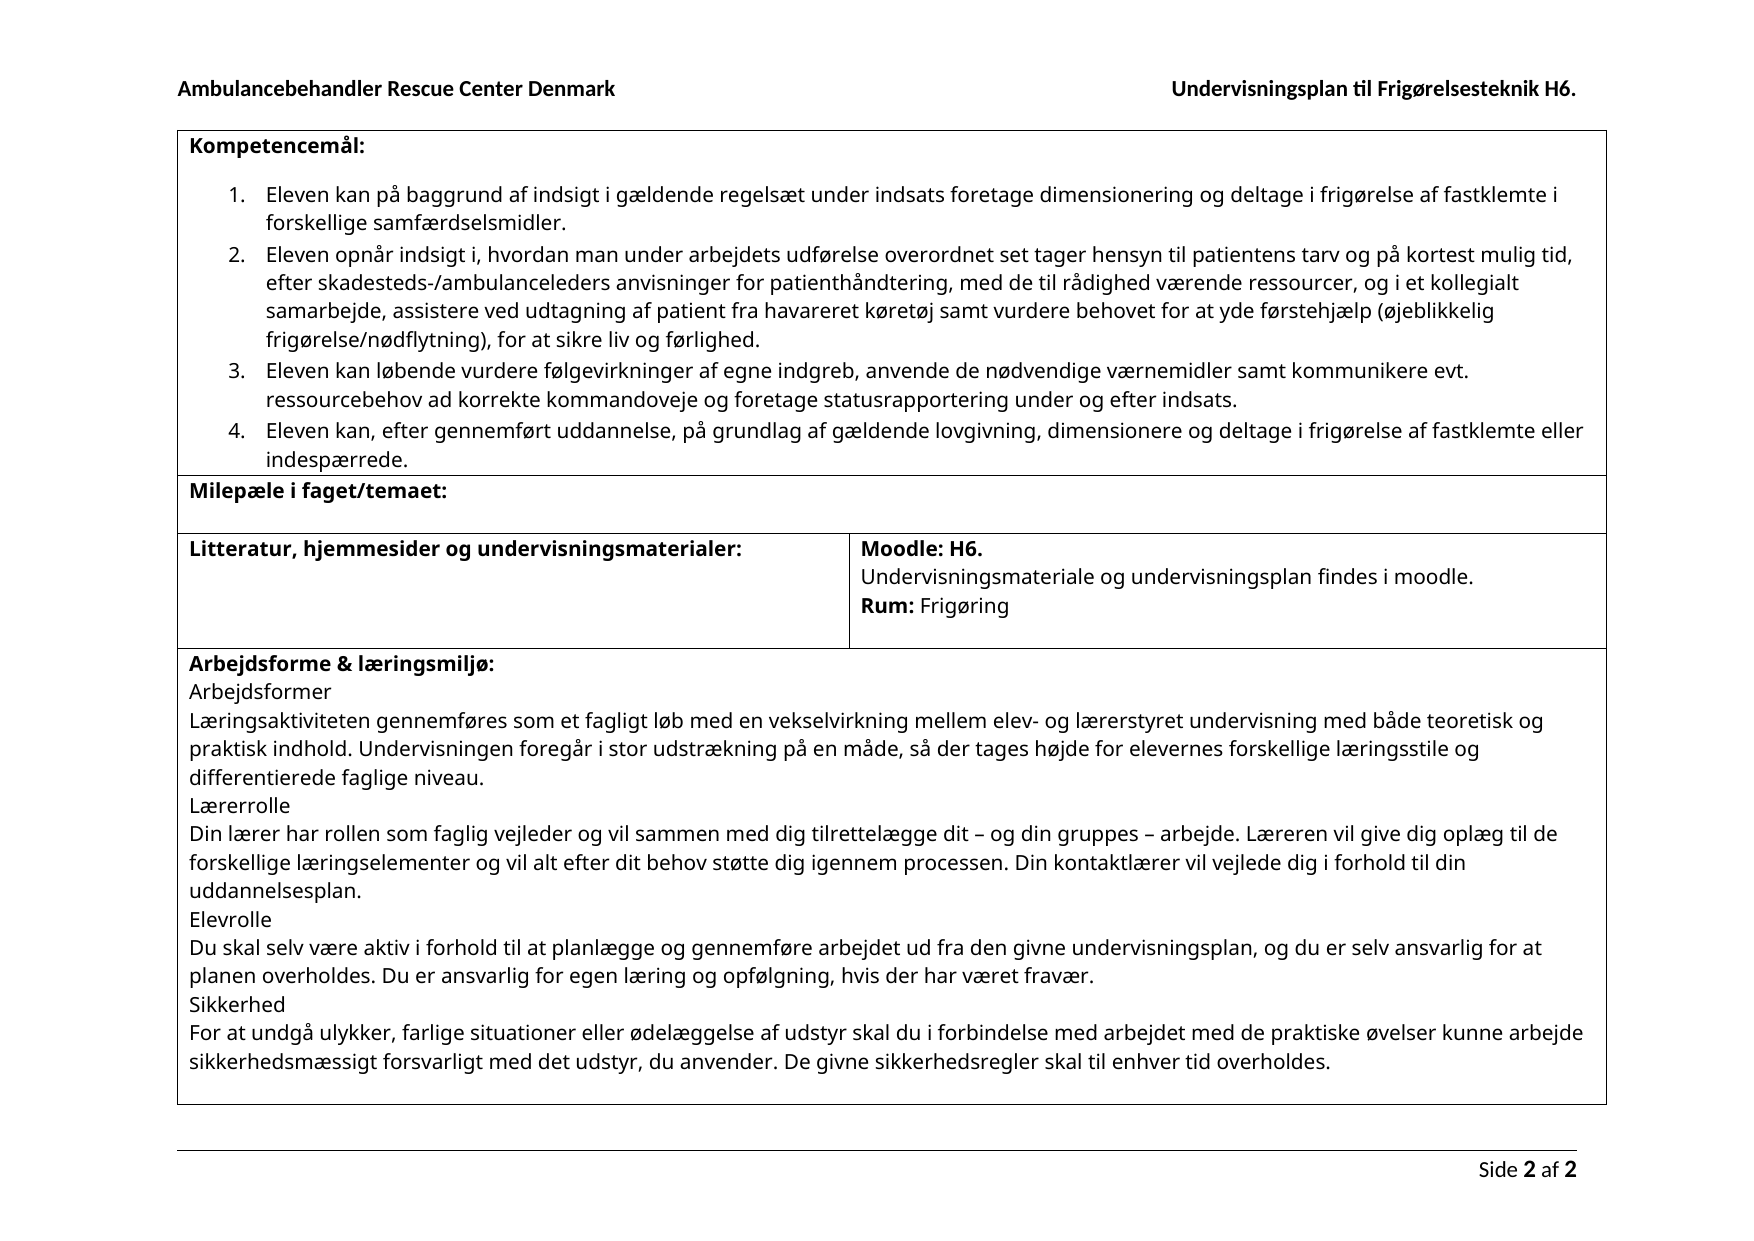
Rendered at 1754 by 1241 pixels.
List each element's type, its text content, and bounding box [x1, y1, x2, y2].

table_cell Moodle: H6. Undervisningsmateriale og undervisningsplan findes i moodle. Rum: Frigøring [850, 534, 1606, 648]
table_cell Litteratur, hjemmesider og undervisningsmaterialer: [178, 534, 849, 648]
table_cell Arbejdsforme & læringsmiljø: Arbejdsformer Læringsaktiviteten gennemføres som et fagligt løb med en vekselvirkning mellem elev- og lærerstyret undervisning med både teoretisk og praktisk indhold. Undervisningen foregår i stor udstrækning på en måde, så der tages højde for elevernes forskellige læringsstile og differentierede faglige niveau. Lærerrolle Din lærer har rollen som faglig vejleder og vil sammen med dig tilrettelægge dit – og din gruppes – arbejde. Læreren vil give dig oplæg til de forskellige læringselementer og vil alt efter dit behov støtte dig igennem processen. Din kontaktlærer vil vejlede dig i forhold til din uddannelsesplan. Elevrolle Du skal selv være aktiv i forhold til at planlægge og gennemføre arbejdet ud fra den givne undervisningsplan, og du er selv ansvarlig for at planen overholdes. Du er ansvarlig for egen læring og opfølgning, hvis der har været fravær. Sikkerhed For at undgå ulykker, farlige situationer eller ødelæggelse af udstyr skal du i forbindelse med arbejdet med de praktiske øvelser kunne arbejde sikkerhedsmæssigt forsvarligt med det udstyr, du anvender. De givne sikkerhedsregler skal til enhver tid overholdes. [178, 649, 1606, 1104]
table_cell Kompetencemål: [178, 131, 1606, 475]
table_cell Milepæle i faget/temaet: [178, 476, 1606, 533]
